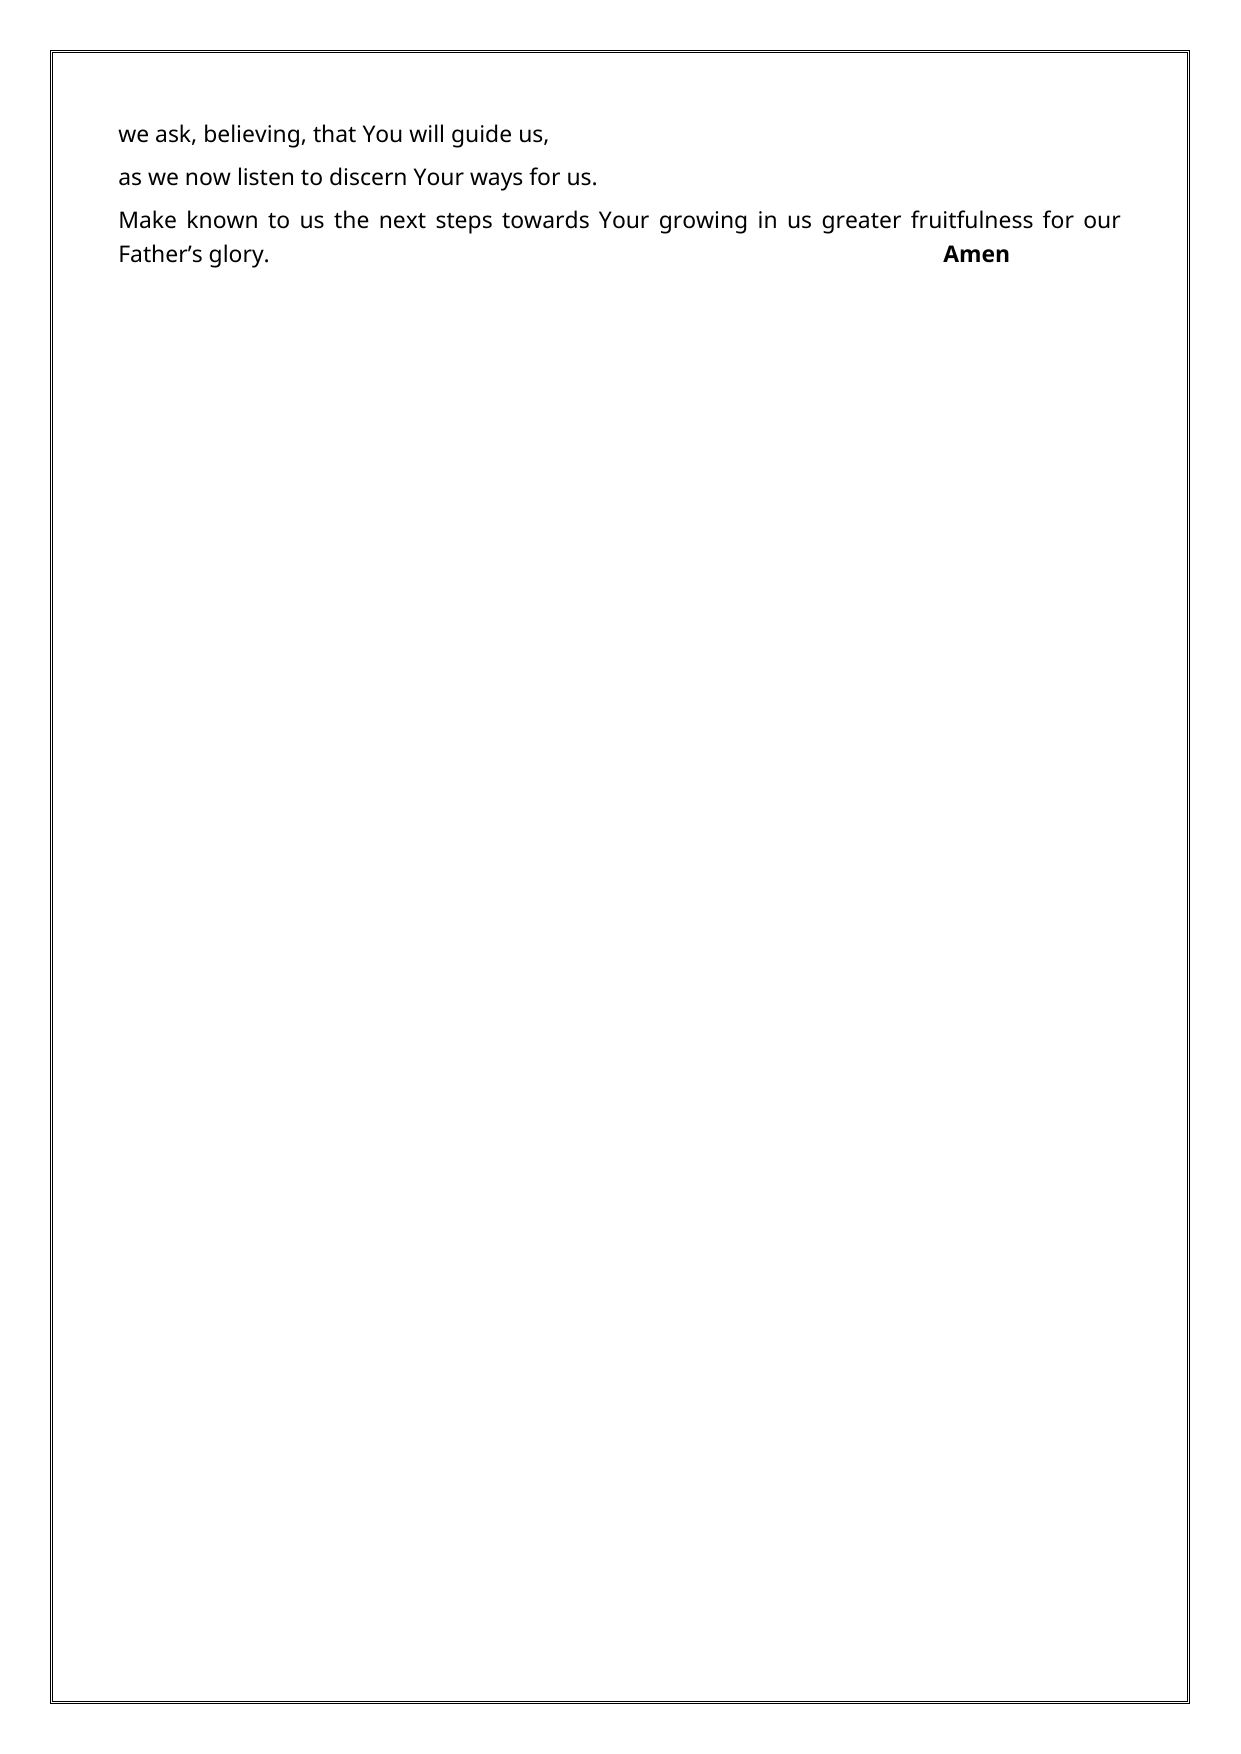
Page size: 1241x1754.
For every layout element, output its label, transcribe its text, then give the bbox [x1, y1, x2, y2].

text Make known to us the next steps towards Your growing in us greater fruitfulness for our Father’s glory. Amen [118, 204, 1122, 269]
text as we now listen to discern Your ways for us. [118, 161, 1122, 192]
text we ask, believing, that You will guide us, [118, 118, 1122, 149]
